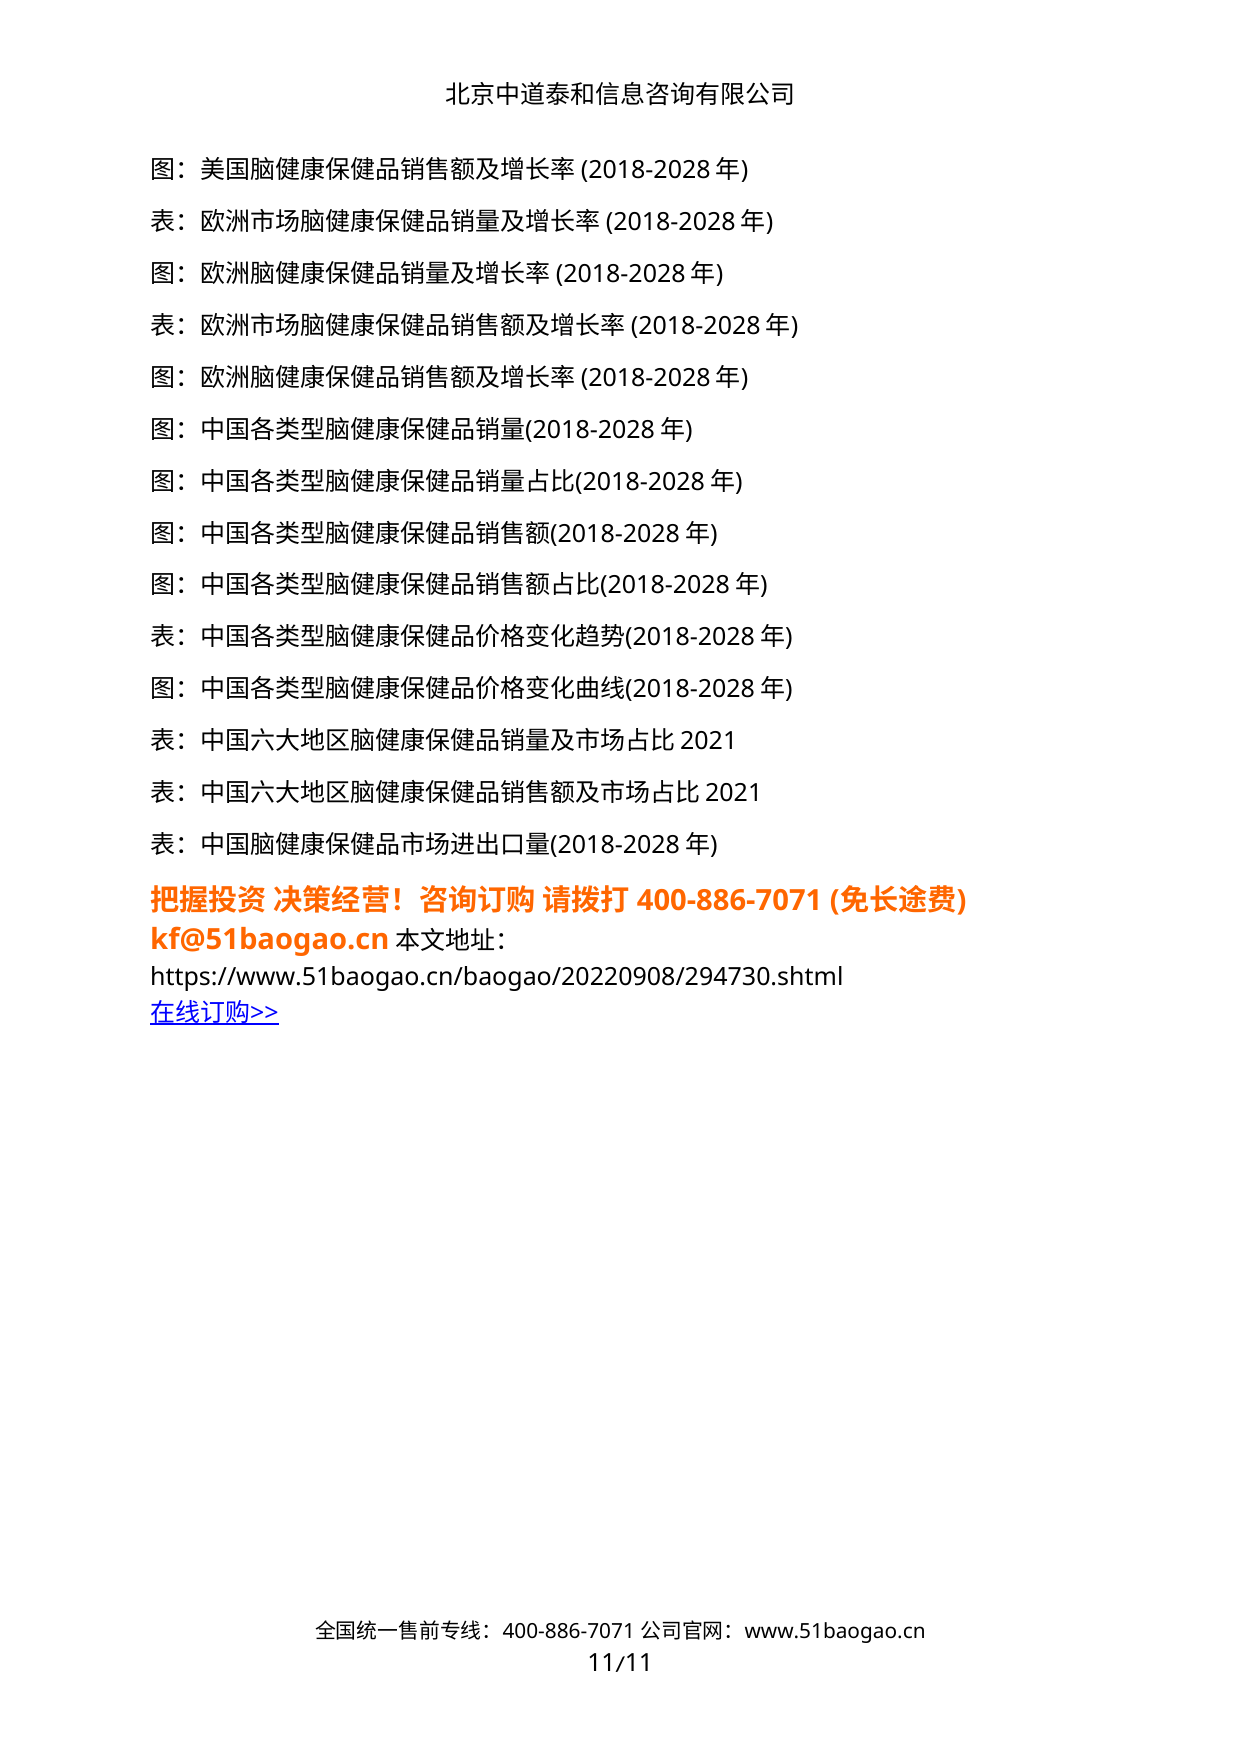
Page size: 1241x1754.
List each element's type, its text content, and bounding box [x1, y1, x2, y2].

text 把握投资 决策经营！咨询订购 请拨打 400-886-7071 (免长途费) kf@51baogao.cn本文地址：https://www.51baogao.cn/baogao/20220908/294730.shtml [150, 876, 1090, 992]
text 表：中国各类型脑健康保健品价格变化趋势(2018-2028年) [150, 617, 1090, 653]
text 在线订购>> [150, 992, 1090, 1029]
text 图：美国脑健康保健品销售额及增长率 (2018-2028年) [150, 150, 1090, 186]
text 图：欧洲脑健康保健品销售额及增长率 (2018-2028年) [150, 357, 1090, 394]
text 图：中国各类型脑健康保健品销量(2018-2028年) [150, 409, 1090, 446]
text 表：中国脑健康保健品市场进出口量(2018-2028年) [150, 824, 1090, 861]
text 图：中国各类型脑健康保健品销售额(2018-2028年) [150, 513, 1090, 549]
text 表：中国六大地区脑健康保健品销量及市场占比2021 [150, 721, 1090, 757]
text 图：中国各类型脑健康保健品销量占比(2018-2028年) [150, 461, 1090, 497]
text 图：中国各类型脑健康保健品价格变化曲线(2018-2028年) [150, 669, 1090, 705]
text 表：中国六大地区脑健康保健品销售额及市场占比2021 [150, 772, 1090, 809]
text 图：中国各类型脑健康保健品销售额占比(2018-2028年) [150, 565, 1090, 601]
text 图：欧洲脑健康保健品销量及增长率 (2018-2028年) [150, 254, 1090, 290]
text 表：欧洲市场脑健康保健品销售额及增长率 (2018-2028年) [150, 306, 1090, 342]
text 表：欧洲市场脑健康保健品销量及增长率 (2018-2028年) [150, 202, 1090, 238]
